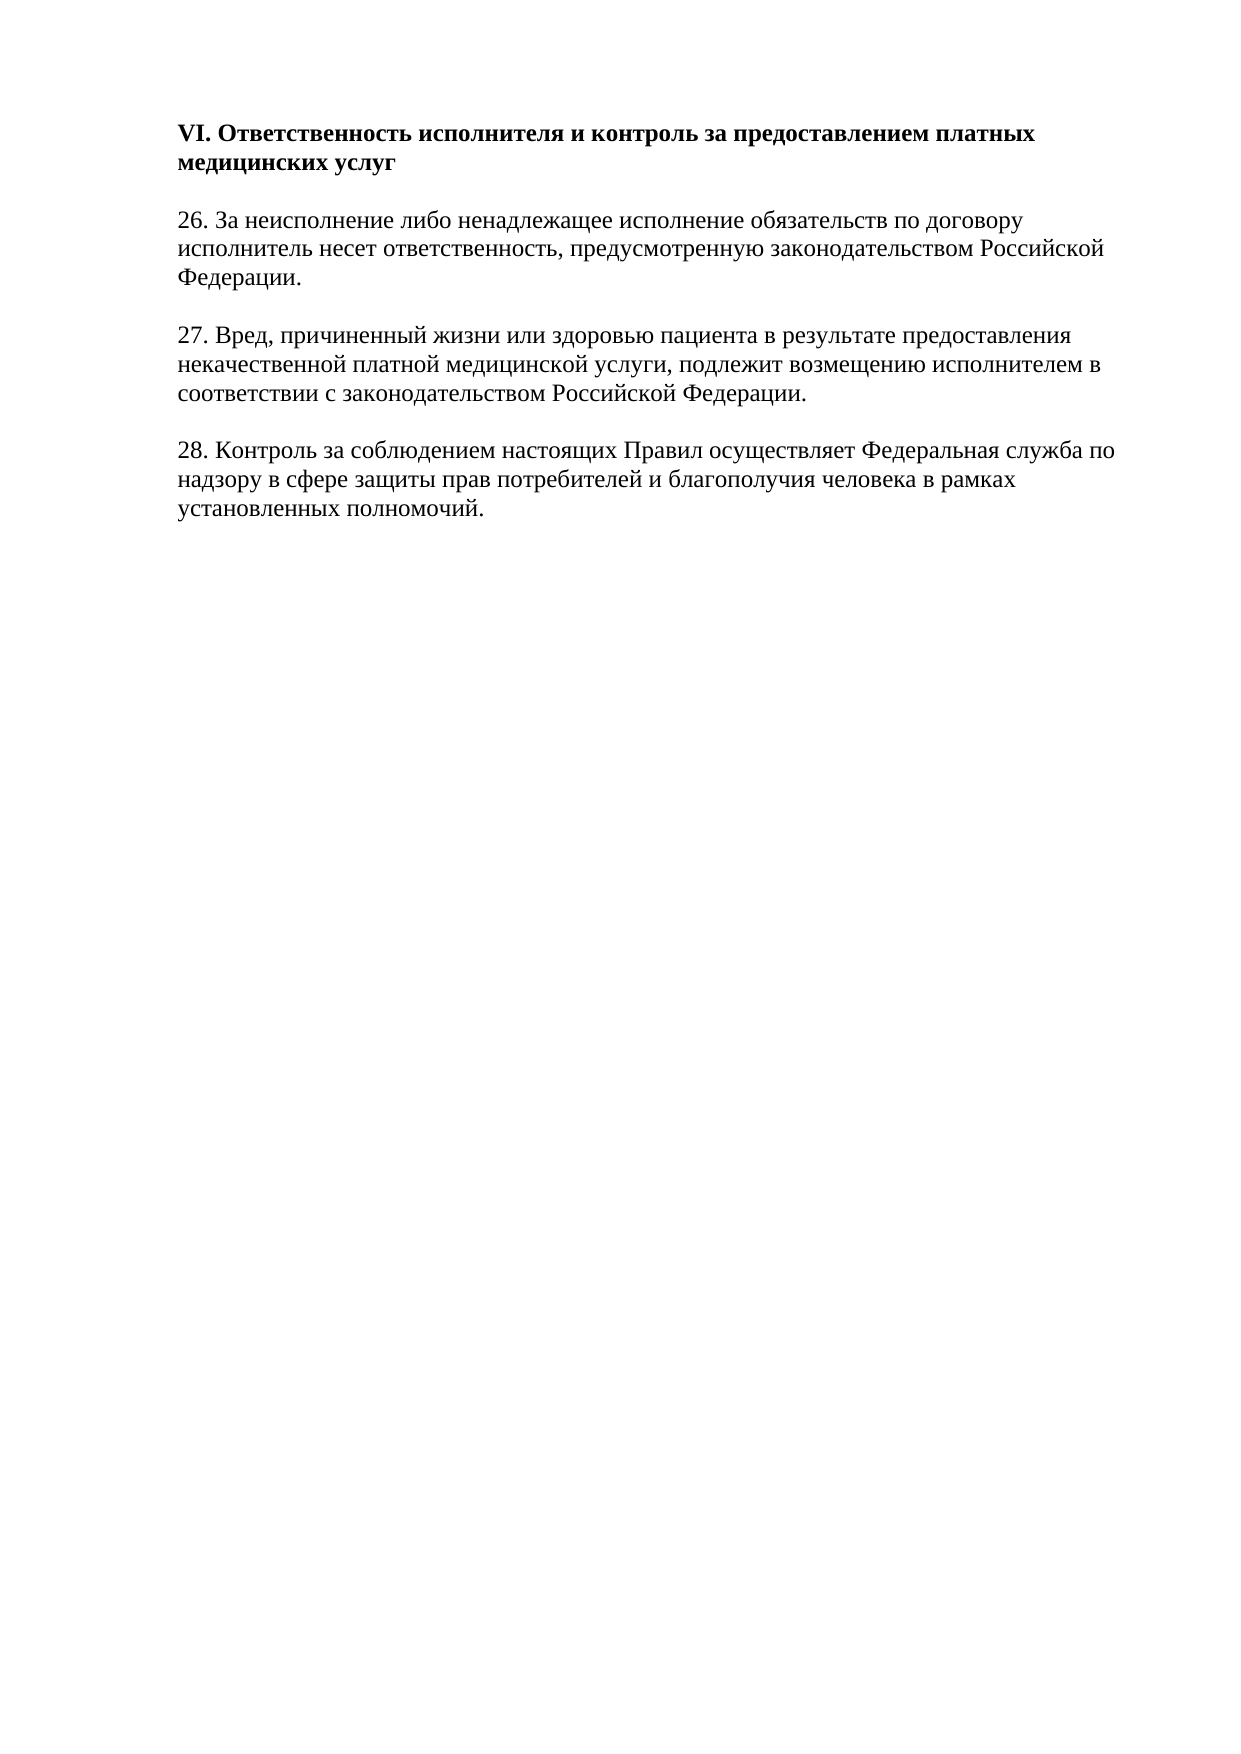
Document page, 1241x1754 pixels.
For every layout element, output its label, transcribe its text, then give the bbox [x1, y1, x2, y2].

text VI. Ответственность исполнителя и контроль за предоставлением платных медицинских услуг [177, 118, 1152, 176]
text 27. Вред, причиненный жизни или здоровью пациента в результате предоставления некачественной платной медицинской услуги, подлежит возмещению исполнителем в соответствии с законодательством Российской Федерации. [177, 320, 1152, 406]
text 28. Контроль за соблюдением настоящих Правил осуществляет Федеральная служба по надзору в сфере защиты прав потребителей и благополучия человека в рамках установленных полномочий. [177, 436, 1152, 522]
text 26. За неисполнение либо ненадлежащее исполнение обязательств по договору исполнитель несет ответственность, предусмотренную законодательством Российской Федерации. [177, 205, 1152, 291]
